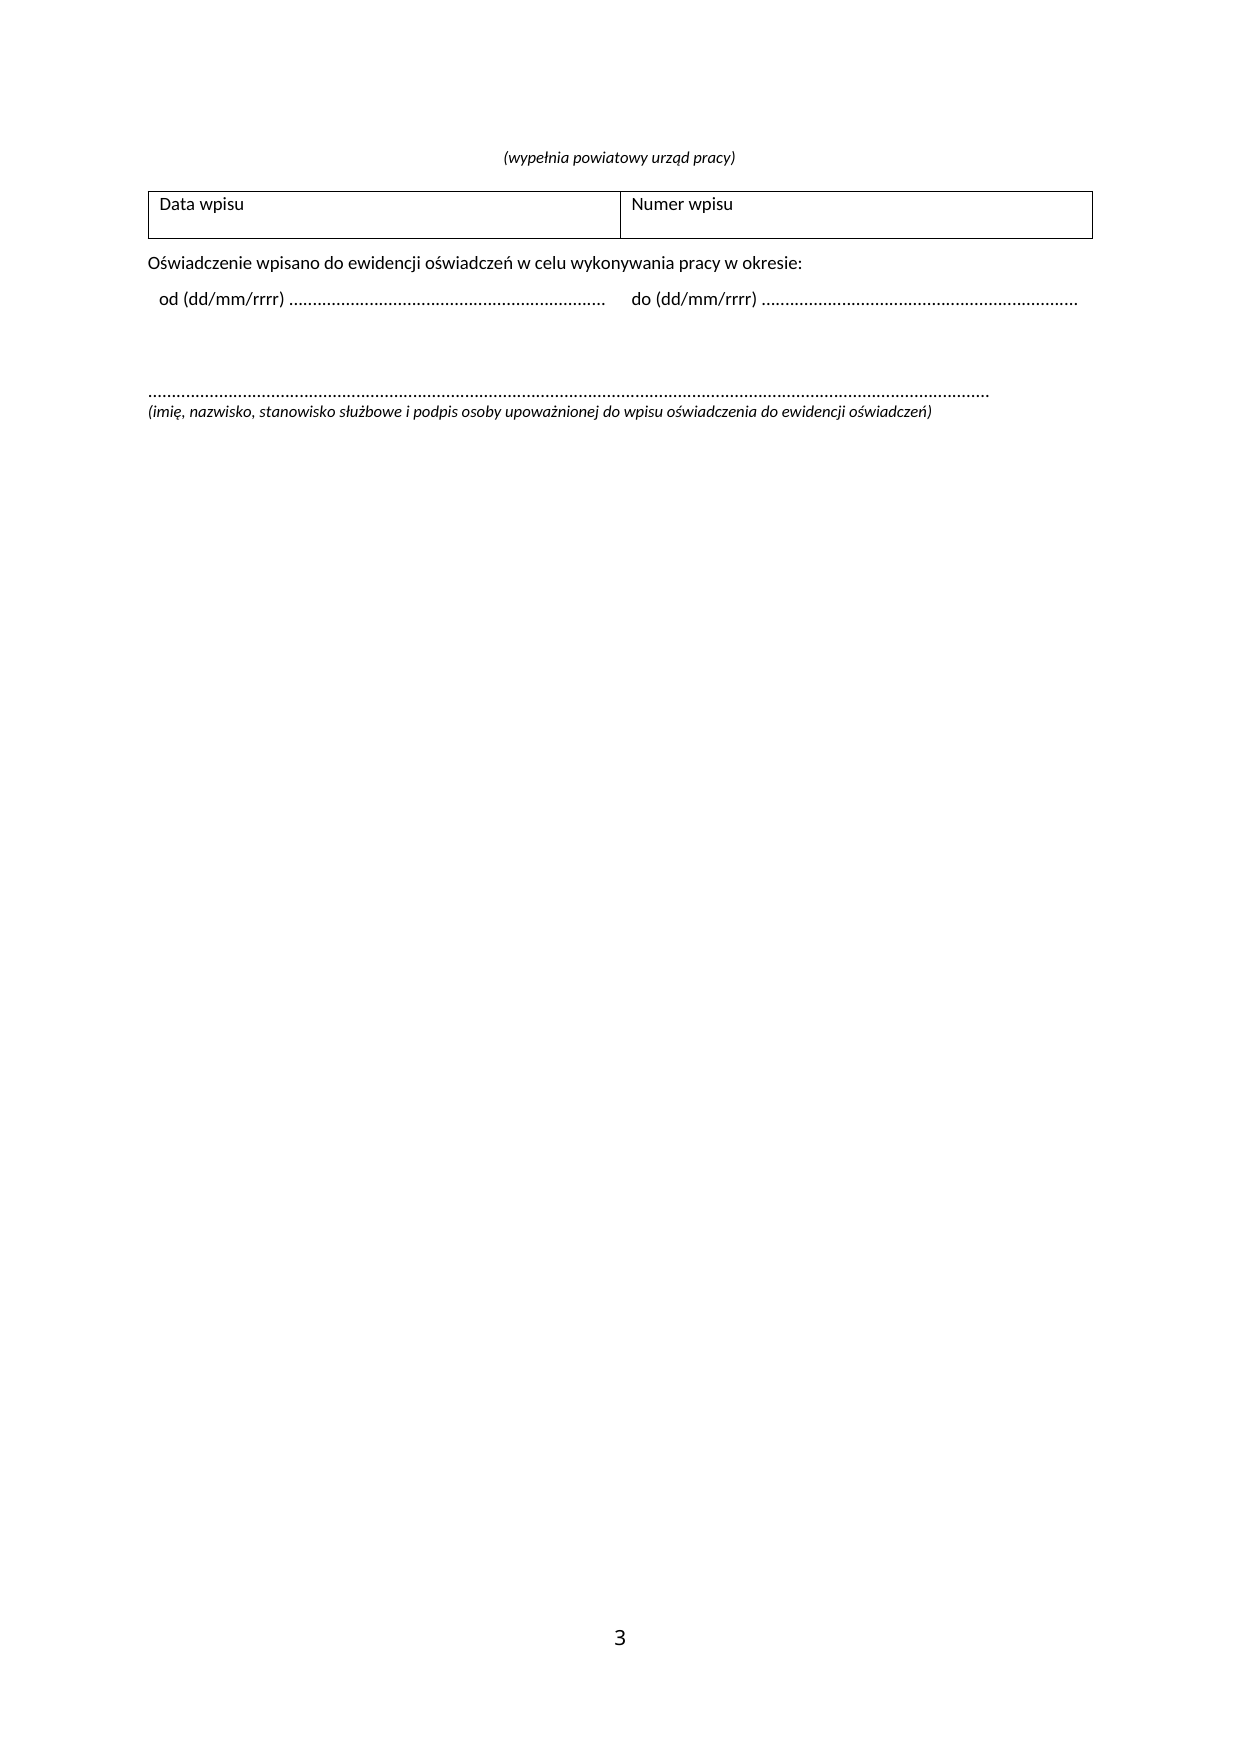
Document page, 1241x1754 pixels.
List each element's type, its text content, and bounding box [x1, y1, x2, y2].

table_header do (dd/mm/rrrr) ................................................................... [620, 287, 1093, 310]
table_header Numer wpisu [621, 192, 1092, 238]
table_header od (dd/mm/rrrr) ................................................................... [148, 287, 620, 310]
text .................................................................................................................................................................................. [148, 379, 1093, 402]
text (wypełnia powiatowy urząd pracy) [148, 148, 1093, 168]
table_header Data wpisu [149, 192, 620, 238]
text Oświadczenie wpisano do ewidencji oświadczeń w celu wykonywania pracy w okresie: [148, 251, 1093, 274]
text (imię, nazwisko, stanowisko służbowe i podpis osoby upoważnionej do wpisu oświadczenia do ewidencji oświadczeń) [148, 402, 1093, 422]
